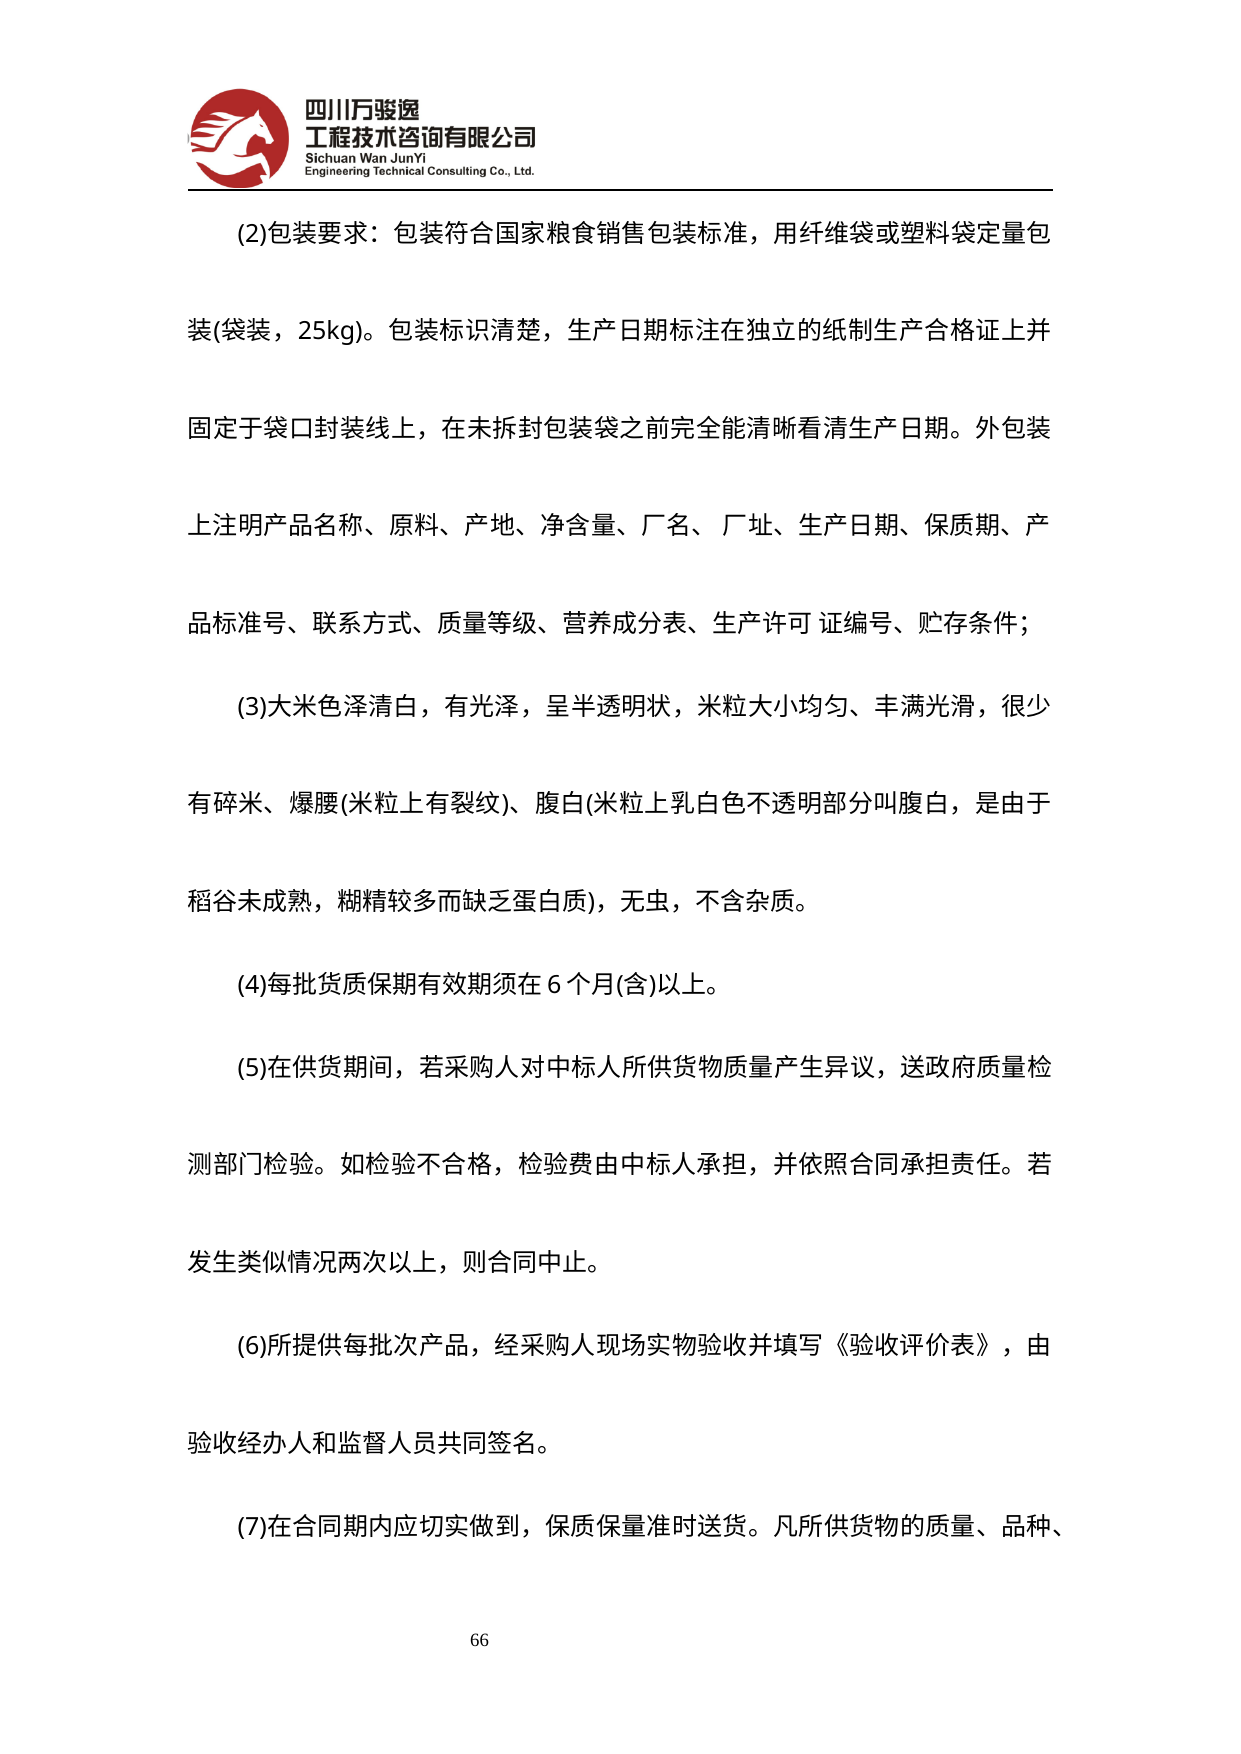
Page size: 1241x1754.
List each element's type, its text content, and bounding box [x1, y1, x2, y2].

text (3)大米色泽清白，有光泽，呈半透明状，米粒大小均匀、丰满光滑，很少有碎米、爆腰(米粒上有裂纹)、腹白(米粒上乳白色不透明部分叫腹白，是由于稻谷未成熟，糊精较多而缺乏蛋白质)，无虫，不含杂质。 [187, 672, 1053, 932]
picture [187, 88, 536, 188]
text (2)包装要求：包装符合国家粮食销售包装标准，用纤维袋或塑料袋定量包装(袋装，25kg)。包装标识清楚，生产日期标注在独立的纸制生产合格证上并固定于袋口封装线上，在未拆封包装袋之前完全能清晰看清生产日期。外包装上注明产品名称、原料、产地、净含量、厂名、 厂址、生产日期、保质期、产品标准号、联系方式、质量等级、营养成分表、生产许可 证编号、贮存条件； [187, 199, 1053, 654]
text (6)所提供每批次产品，经采购人现场实物验收并填写《验收评价表》，由验收经办人和监督人员共同签名。 [187, 1311, 1053, 1474]
text (4)每批货质保期有效期须在6个月(含)以上。 [187, 950, 1053, 1015]
text (7)在合同期内应切实做到，保质保量准时送货。凡所供货物的质量、品种、数量与要求不符时，采购人有权拒收，并由中标人承担由此造成的直接经济损失。 [187, 1492, 1053, 1557]
text (5)在供货期间，若采购人对中标人所供货物质量产生异议，送政府质量检测部门检验。如检验不合格，检验费由中标人承担，并依照合同承担责任。若发生类似情况两次以上，则合同中止。 [187, 1033, 1053, 1293]
